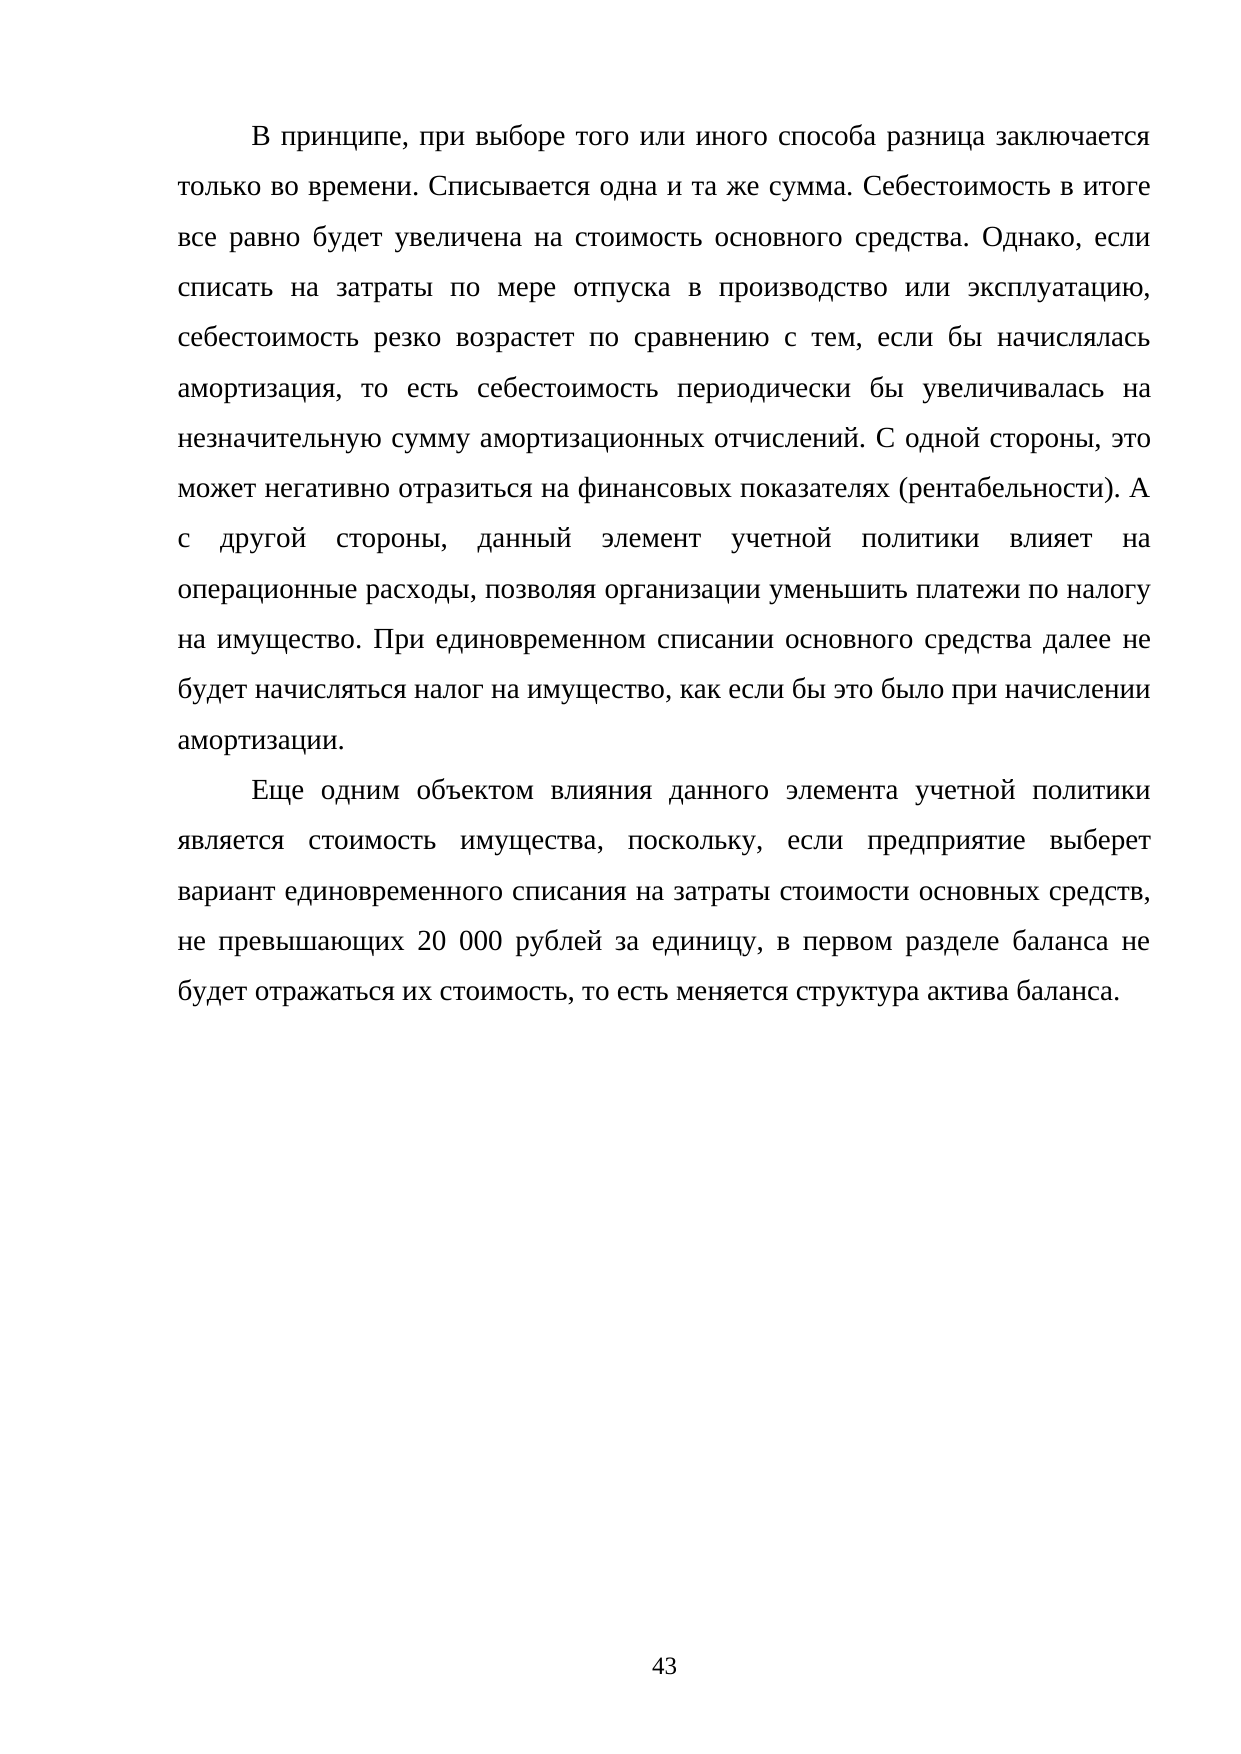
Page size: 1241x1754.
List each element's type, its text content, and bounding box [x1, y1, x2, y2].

text Еще одним объектом влияния данного элемента учетной политики является стоимость имущества, поскольку, если предприятие выберет вариант единовременного списания на затраты стоимости основных средств, не превышающих 20 000 рублей за единицу, в первом разделе баланса не будет отражаться их стоимость, то есть меняется структура актива баланса. [177, 772, 1152, 1007]
text В принципе, при выборе того или иного способа разница заключается только во времени. Списывается одна и та же сумма. Себестоимость в итоге все равно будет увеличена на стоимость основного средства. Однако, если списать на затраты по мере отпуска в производство или эксплуатацию, себестоимость резко возрастет по сравнению с тем, если бы начислялась амортизация, то есть себестоимость периодически бы увеличивалась на незначительную сумму амортизационных отчислений. С одной стороны, это может негативно отразиться на финансовых показателях (рентабельности). А с другой стороны, данный элемент учетной политики влияет на операционные расходы, позволяя организации уменьшить платежи по налогу на имущество. При единовременном списании основного средства далее не будет начисляться налог на имущество, как если бы это было при начислении амортизации. [177, 118, 1152, 755]
